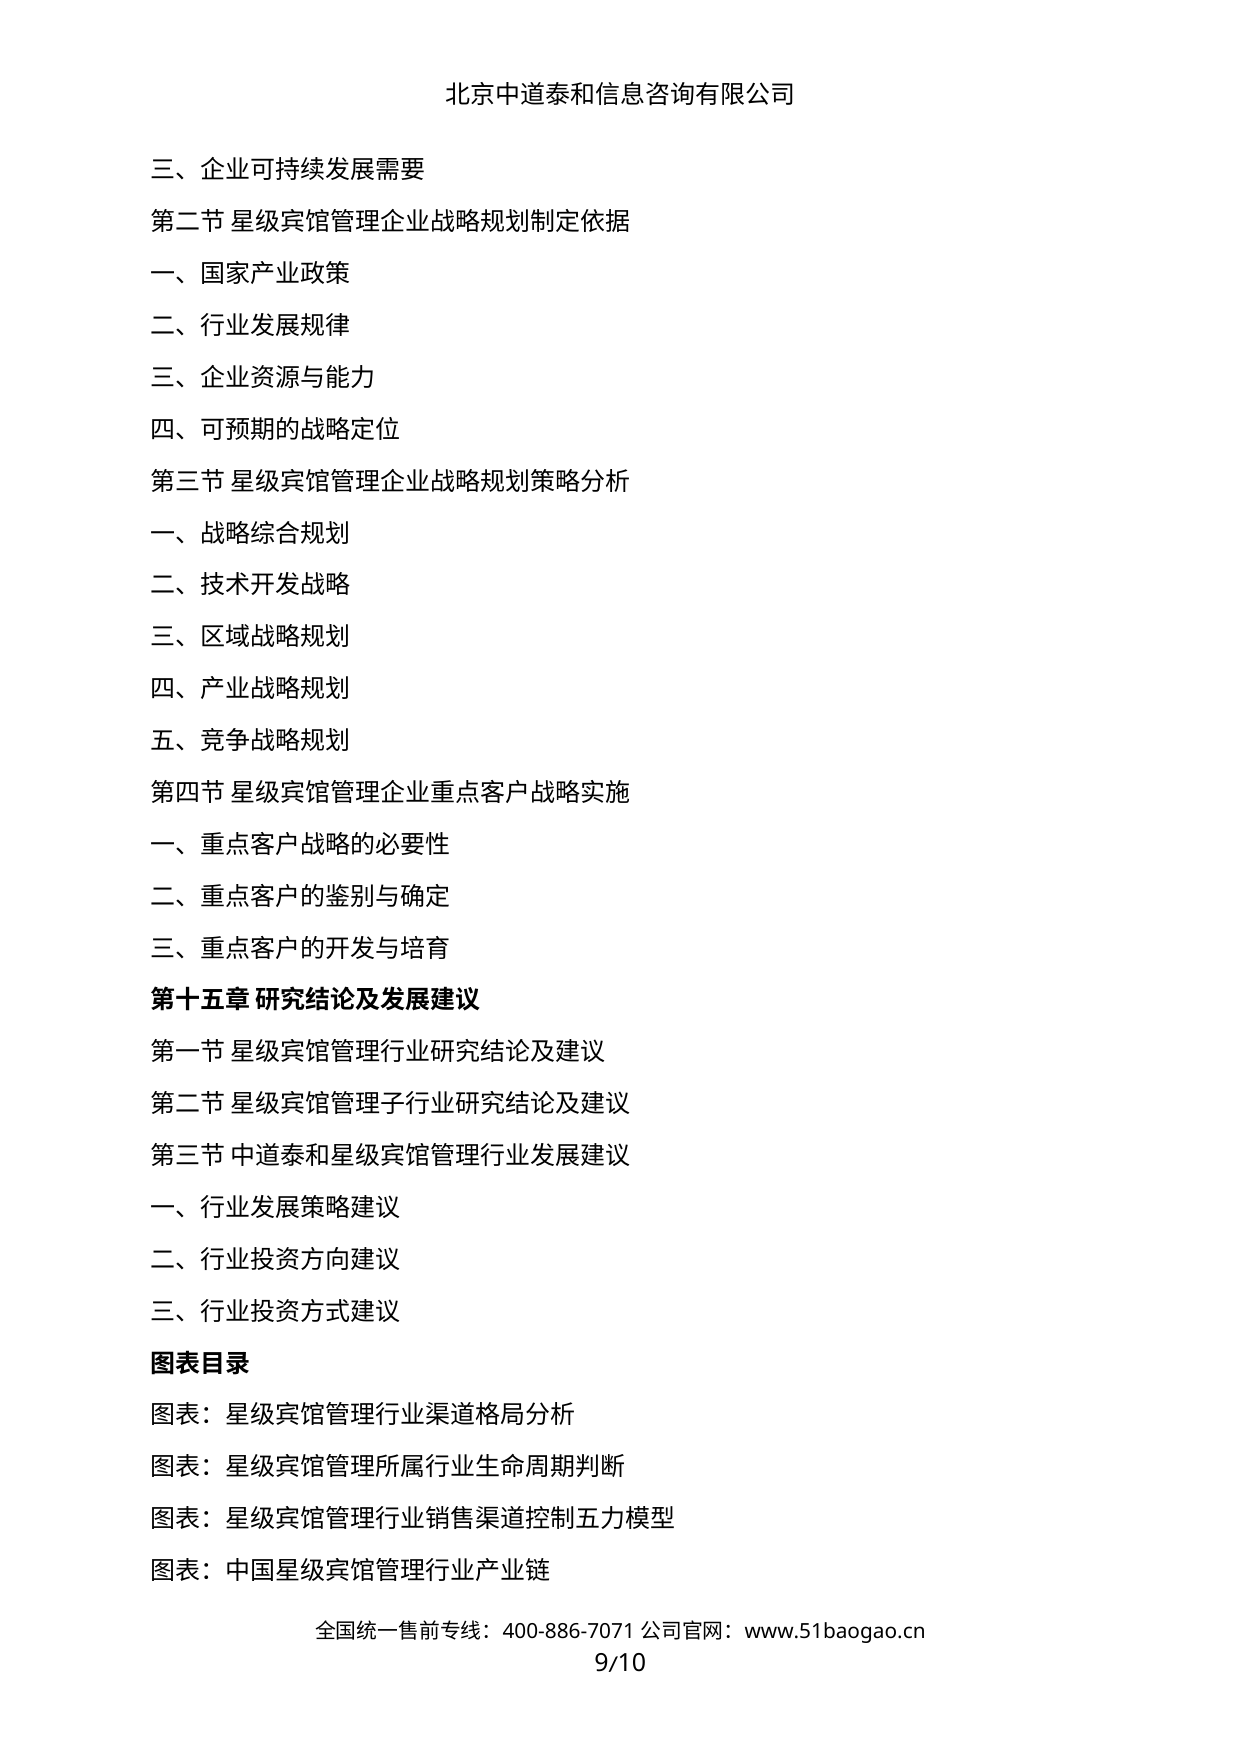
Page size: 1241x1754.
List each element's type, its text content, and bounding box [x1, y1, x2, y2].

text 三、行业投资方式建议 [150, 1291, 1090, 1327]
text 二、行业发展规律 [150, 306, 1090, 342]
text 一、战略综合规划 [150, 513, 1090, 549]
text 二、技术开发战略 [150, 565, 1090, 601]
text 图表：中国星级宾馆管理行业产业链 [150, 1551, 1090, 1587]
text 二、重点客户的鉴别与确定 [150, 876, 1090, 912]
text 五、竞争战略规划 [150, 721, 1090, 757]
text 一、国家产业政策 [150, 254, 1090, 290]
text 第四节 星级宾馆管理企业重点客户战略实施 [150, 772, 1090, 809]
text 三、企业资源与能力 [150, 357, 1090, 394]
text 第二节 星级宾馆管理子行业研究结论及建议 [150, 1084, 1090, 1120]
text 四、产业战略规划 [150, 669, 1090, 705]
text 第十五章 研究结论及发展建议 [150, 980, 1090, 1016]
text 第三节 中道泰和星级宾馆管理行业发展建议 [150, 1136, 1090, 1172]
text 三、区域战略规划 [150, 617, 1090, 653]
text 三、重点客户的开发与培育 [150, 928, 1090, 964]
text 第二节 星级宾馆管理企业战略规划制定依据 [150, 202, 1090, 238]
text 三、企业可持续发展需要 [150, 150, 1090, 186]
text 二、行业投资方向建议 [150, 1239, 1090, 1276]
text 一、行业发展策略建议 [150, 1187, 1090, 1224]
text 图表：星级宾馆管理行业销售渠道控制五力模型 [150, 1499, 1090, 1535]
text 第三节 星级宾馆管理企业战略规划策略分析 [150, 461, 1090, 497]
text 图表目录 [150, 1343, 1090, 1379]
text 图表：星级宾馆管理行业渠道格局分析 [150, 1395, 1090, 1431]
text 图表：星级宾馆管理所属行业生命周期判断 [150, 1447, 1090, 1483]
text 一、重点客户战略的必要性 [150, 824, 1090, 861]
text 第一节 星级宾馆管理行业研究结论及建议 [150, 1032, 1090, 1068]
text 四、可预期的战略定位 [150, 409, 1090, 446]
